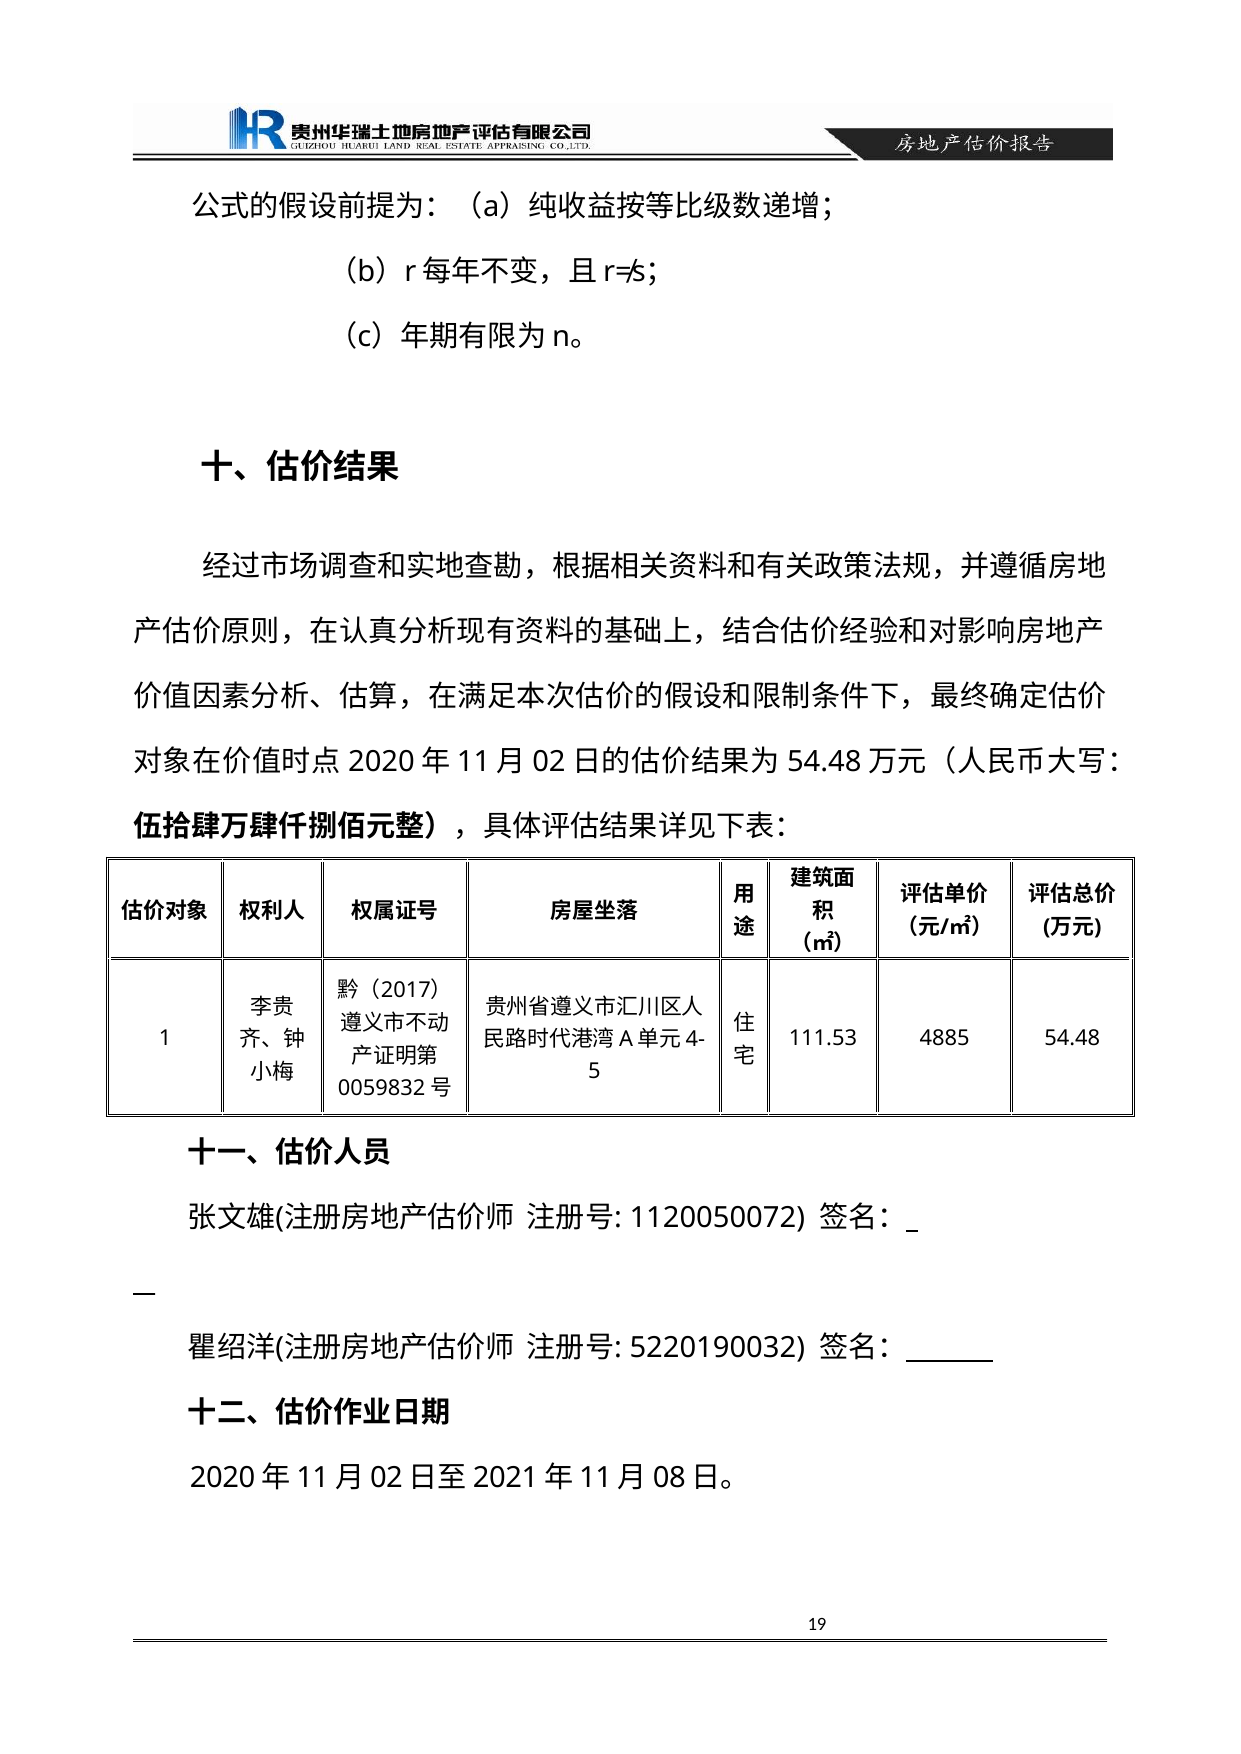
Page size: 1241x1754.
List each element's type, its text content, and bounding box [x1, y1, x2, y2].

text 2020年11月02日至2021年11月08日。 [133, 1442, 1107, 1507]
text （b）r每年不变，且r≠s； [133, 236, 1107, 301]
text 经过市场调查和实地查勘，根据相关资料和有关政策法规，并遵循房地产估价原则，在认真分析现有资料的基础上，结合估价经验和对影响房地产价值因素分析、估算，在满足本次估价的假设和限制条件下，最终确定估价对象在价值时点2020年11月02日的估价结果为54.48万元（人民币大写：伍拾肆万肆仟捌佰元整），具体评估结果详见下表： [133, 532, 1107, 857]
table_header 权属证号 [322, 860, 467, 957]
text 公式的假设前提为：（a）纯收益按等比级数递增； [133, 171, 1107, 236]
text 瞿绍洋(注册房地产估价师 注册号: 5220190032) 签名： [133, 1312, 1107, 1377]
subtitle 十、估价结果 [133, 431, 1107, 496]
table_header 用途 [721, 860, 768, 957]
table_header 权利人 [222, 860, 322, 957]
table_cell 贵州省遵义市汇川区人民路时代港湾A单元4-5 [467, 957, 721, 1114]
text 张文雄(注册房地产估价师 注册号: 1120050072) 签名： [133, 1182, 1107, 1247]
table_cell 111.53 [768, 960, 877, 1114]
table_cell 54.48 [1011, 957, 1133, 1114]
table_header 评估总价(万元) [1011, 860, 1132, 957]
subtitle 估价人员 [133, 1117, 1107, 1182]
table_cell 李贵齐、钟小梅 [222, 960, 322, 1114]
table_header 建筑面积（㎡） [768, 860, 877, 957]
table_cell 黔（2017）遵义市不动产证明第0059832号 [322, 960, 467, 1114]
table_header 评估单价（元/㎡） [878, 860, 1011, 957]
picture [132, 103, 1113, 161]
table_cell 4885 [878, 960, 1011, 1114]
table_header 房屋坐落 [467, 858, 721, 957]
table_header 估价对象 [109, 860, 222, 957]
table_cell 住宅 [721, 960, 768, 1114]
subtitle 十二、估价作业日期 [133, 1377, 1107, 1442]
table_cell 1 [108, 957, 222, 1114]
text （c）年期有限为n。 [133, 301, 1107, 366]
